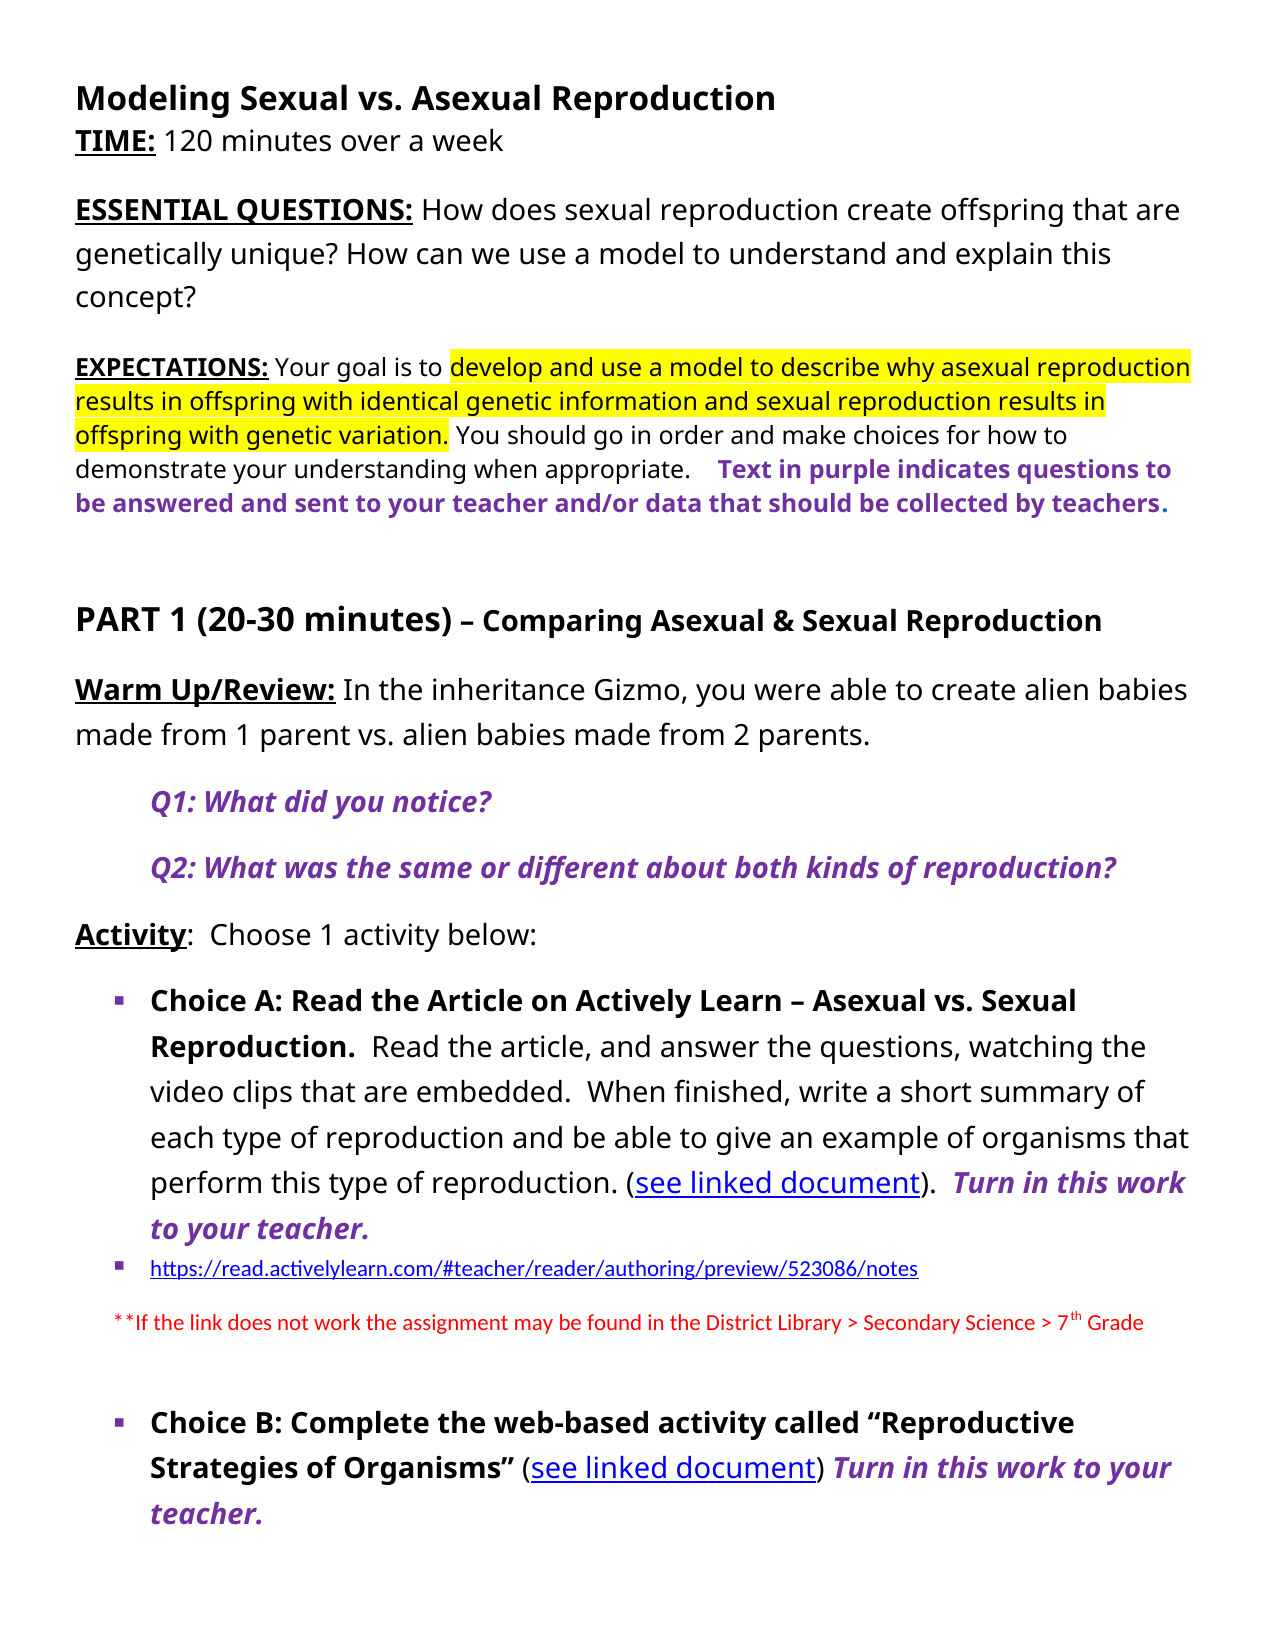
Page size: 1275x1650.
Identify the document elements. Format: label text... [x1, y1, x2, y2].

list Choice B: Complete the web-based activity called “Reproductive Strategies of Organisms” (see linked document) Turn in this work to your teacher. [112, 1402, 1200, 1533]
text ESSENTIAL QUESTIONS: How does sexual reproduction create offspring that are genetically unique? How can we use a model to understand and explain this concept? [75, 189, 1200, 316]
text **If the link does not work the assignment may be found in the District Library > Secondary Science > 7th Grade [112, 1308, 1200, 1336]
text Activity: Choose 1 activity below: [75, 914, 1200, 953]
text Q2: What was the same or different about both kinds of reproduction? [75, 847, 1200, 887]
list Choice A: Read the Article on Actively Learn – Asexual vs. Sexual Reproduction. Read the article, and answer the questions, watching the video clips that are embedded. When finished, write a short summary of each type of reproduction and be able to give an example of organisms that perform this type of reproduction. (see linked document). Turn in this work to your teacher. [112, 980, 1200, 1248]
list https://read.activelylearn.com/#teacher/reader/authoring/preview/523086/notes [112, 1254, 1200, 1283]
text Modeling Sexual vs. Asexual Reproduction TIME: 120 minutes over a week [75, 75, 1200, 160]
text EXPECTATIONS: Your goal is to develop and use a model to describe why asexual reproduction results in offspring with identical genetic information and sexual reproduction results in offspring with genetic variation. You should go in order and make choices for how to demonstrate your understanding when appropriate. Text in purple indicates questions to be answered and sent to your teacher and/or data that should be collected by teachers. [75, 349, 1200, 520]
text Q1: What did you notice? [75, 781, 1200, 821]
text PART 1 (20-30 minutes) – Comparing Asexual & Sexual Reproduction [75, 596, 1200, 641]
text Warm Up/Review: In the inheritance Gizmo, you were able to create alien babies made from 1 parent vs. alien babies made from 2 parents. [75, 669, 1200, 754]
